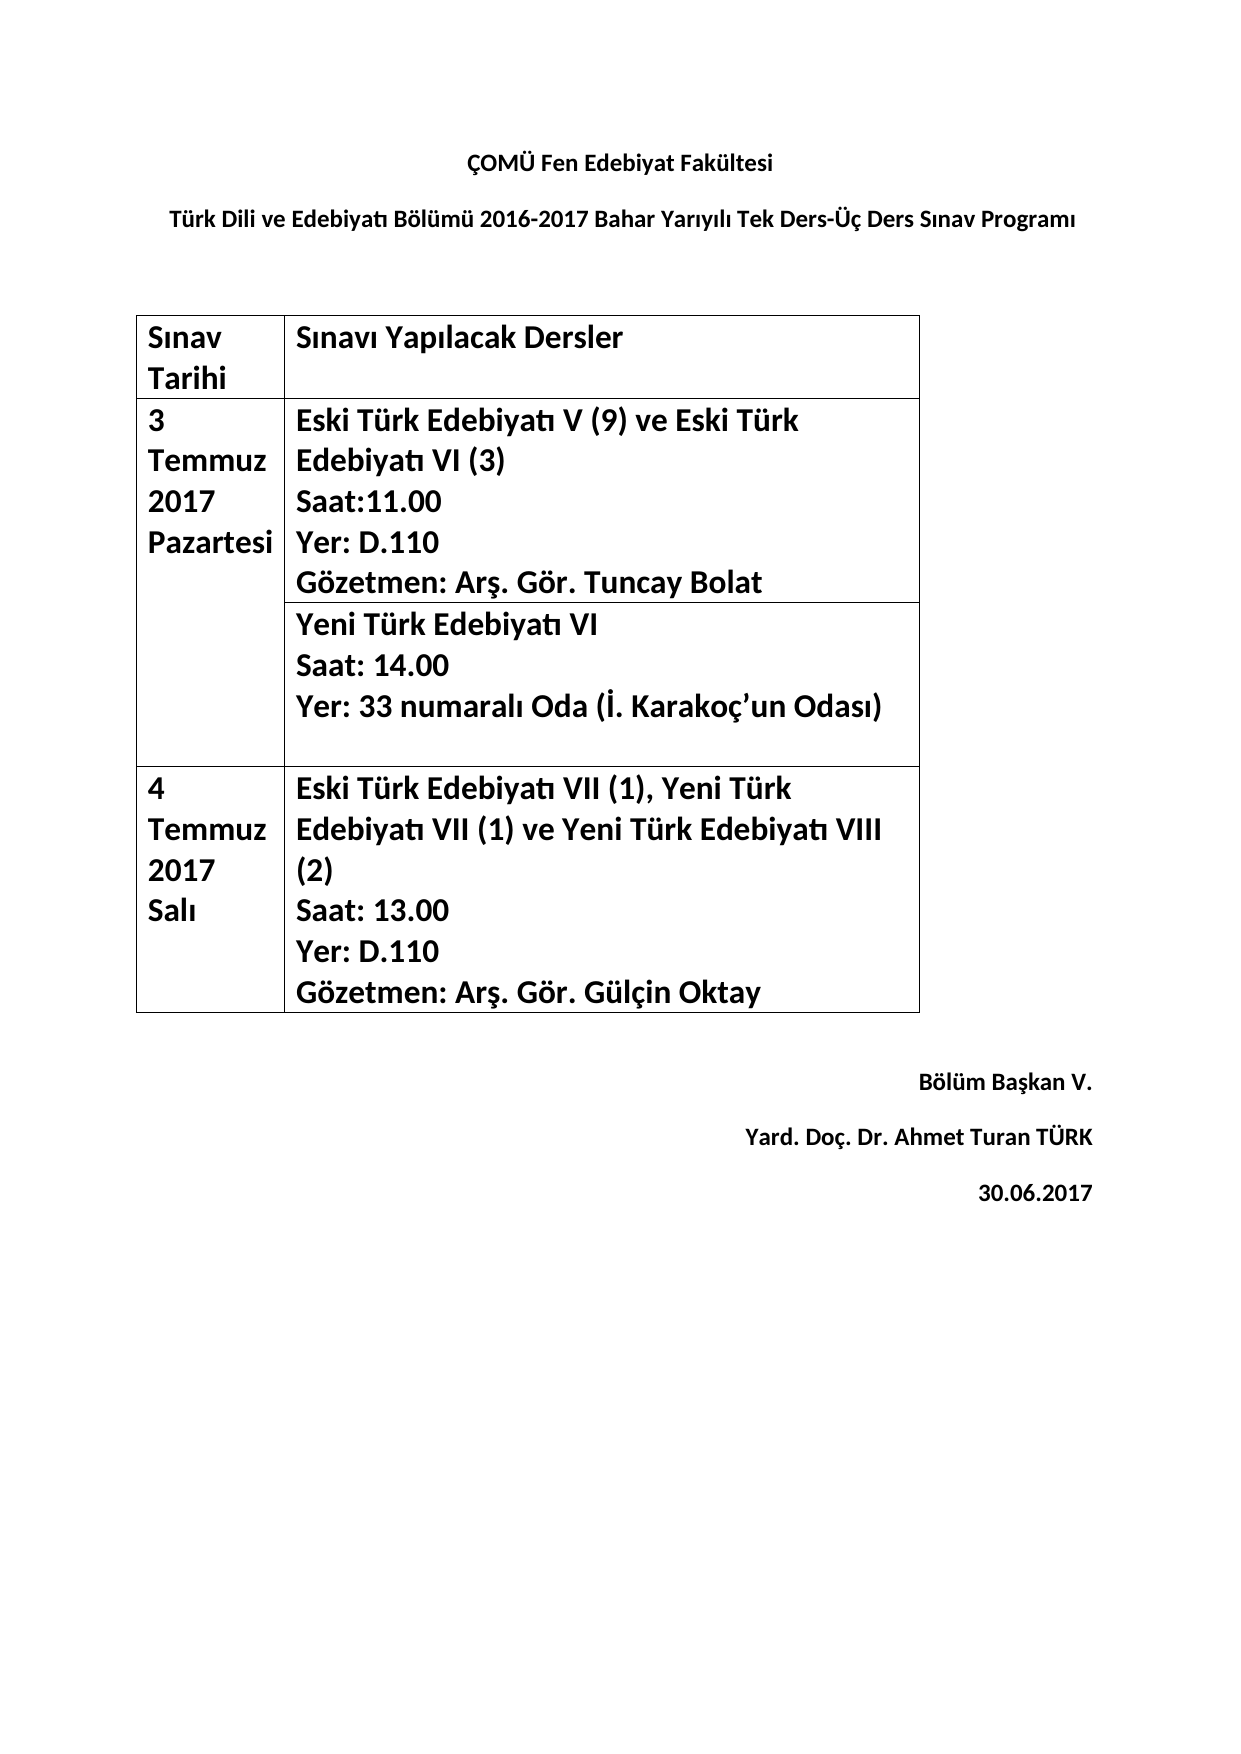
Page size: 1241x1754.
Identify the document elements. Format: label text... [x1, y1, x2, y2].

text Yard. Doç. Dr. Ahmet Turan TÜRK [148, 1122, 1093, 1152]
table_cell Eski Türk Edebiyatı V (9) ve Eski Türk Edebiyatı VI (3) Saat:11.00 Yer: D.110 Gözetmen: Arş. Gör. Tuncay Bolat [285, 399, 919, 602]
table_cell Yeni Türk Edebiyatı VI Saat: 14.00 Yer: 33 numaralı Oda (İ. Karakoç’un Odası) [285, 603, 919, 766]
table_cell 3 Temmuz 2017 Pazartesi [137, 399, 284, 766]
table_cell Eski Türk Edebiyatı VII (1), Yeni Türk Edebiyatı VII (1) ve Yeni Türk Edebiyatı VIII (2) Saat: 13.00 Yer: D.110 Gözetmen: Arş. Gör. Gülçin Oktay [285, 767, 919, 1012]
table_header Sınavı Yapılacak Dersler [285, 316, 919, 398]
text 30.06.2017 [148, 1177, 1093, 1208]
text Türk Dili ve Edebiyatı Bölümü 2016-2017 Bahar Yarıyılı Tek Ders-Üç Ders Sınav Programı [148, 203, 1093, 234]
table_cell 4 Temmuz 2017 Salı [137, 767, 284, 1012]
text ÇOMÜ Fen Edebiyat Fakültesi [148, 148, 1093, 178]
text Bölüm Başkan V. [148, 1066, 1093, 1096]
table_header Sınav Tarihi [137, 316, 284, 398]
